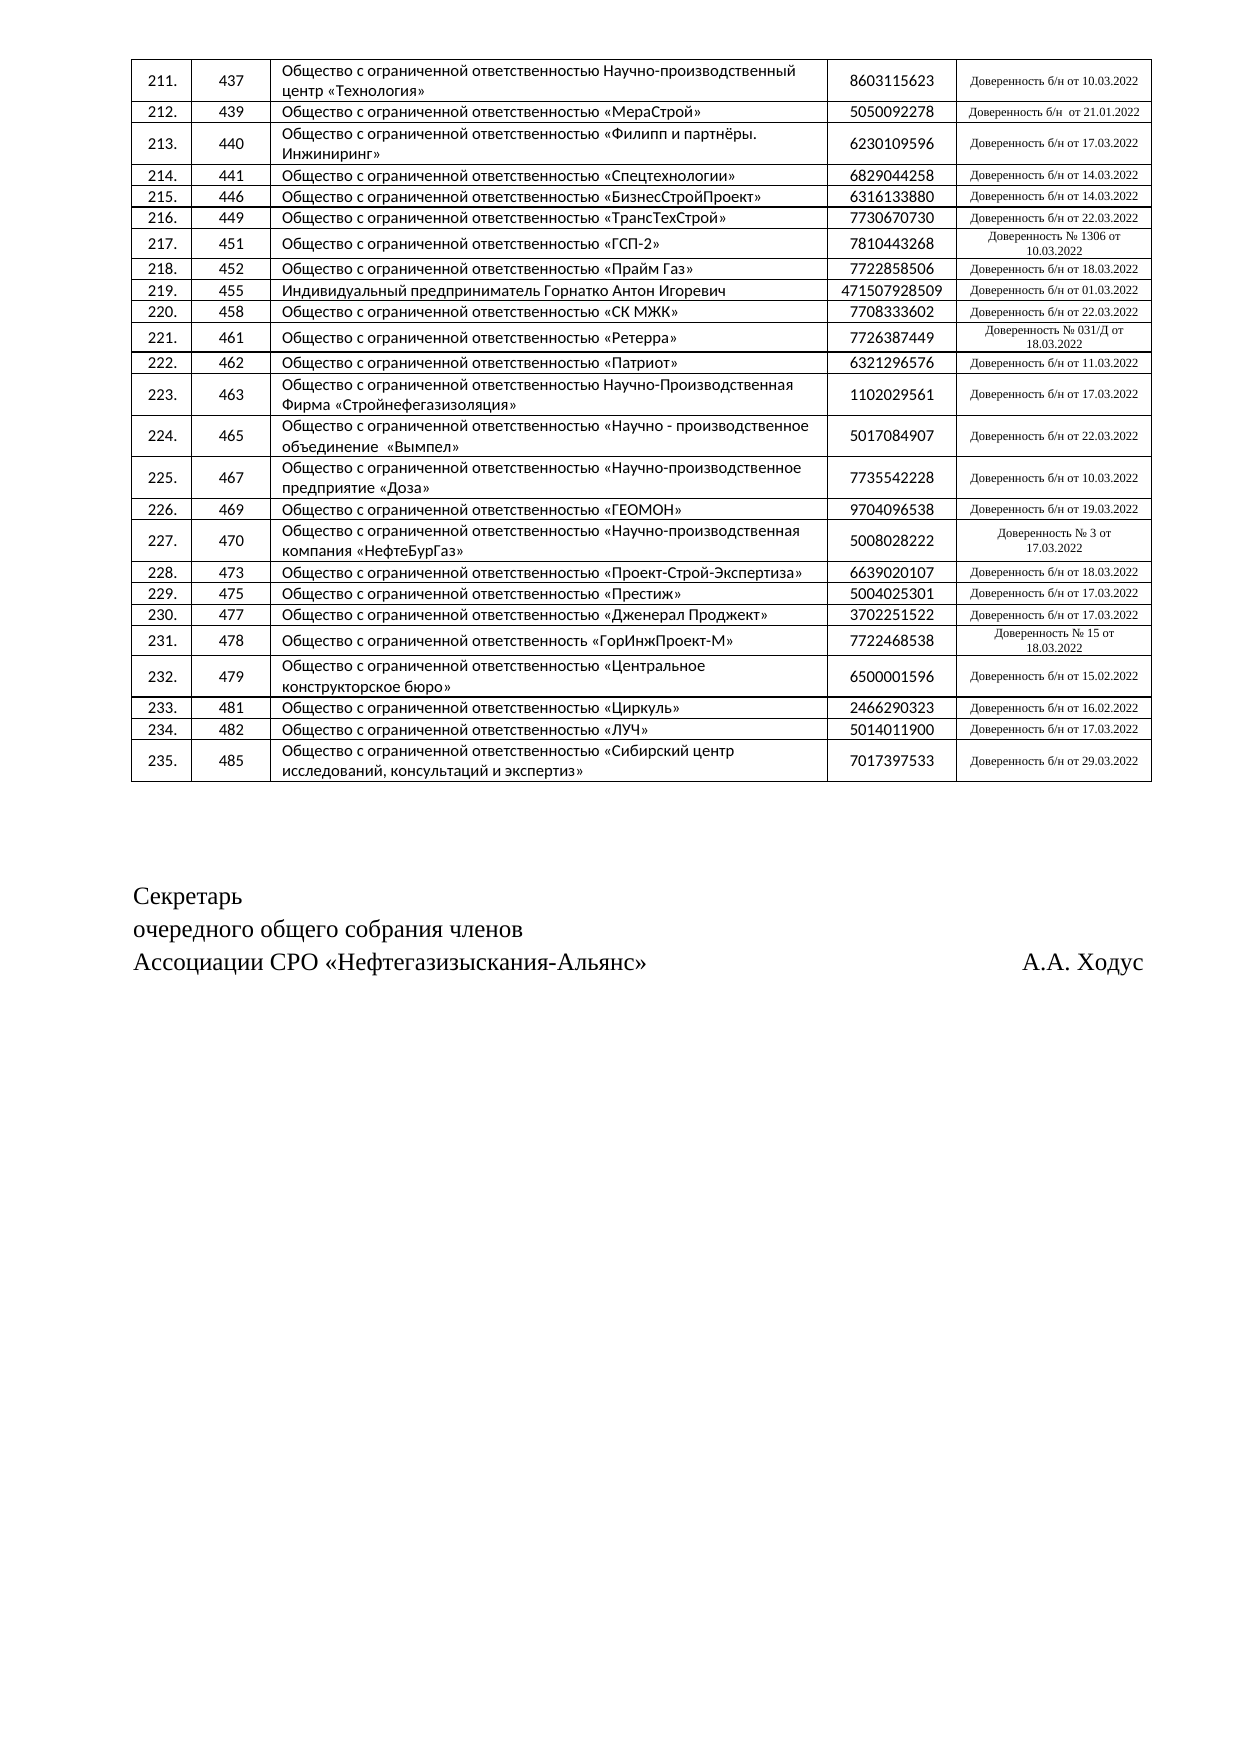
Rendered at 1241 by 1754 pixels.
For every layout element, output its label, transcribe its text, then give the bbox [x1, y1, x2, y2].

table_cell 481 [192, 698, 270, 718]
table_cell Общество с ограниченной ответственностью «Престиж» [271, 583, 827, 603]
table_cell 7735542228 [828, 457, 956, 498]
table_cell Общество с ограниченной ответственностью «Дженерал Проджект» [271, 605, 827, 625]
table_cell 6316133880 [828, 186, 956, 206]
table_cell Индивидуальный предприниматель Горнатко Антон Игоревич [271, 280, 827, 300]
table_cell 5004025301 [828, 583, 956, 603]
table_cell [132, 583, 191, 603]
table_cell 452 [192, 259, 270, 279]
table_cell 5017084907 [828, 416, 956, 456]
table_cell Доверенность б/н от 16.02.2022 [957, 698, 1151, 718]
table_cell Общество с ограниченной ответственностью «Проект-Строй-Экспертиза» [271, 562, 827, 582]
table_cell 463 [192, 374, 270, 414]
table_cell 446 [192, 186, 270, 206]
table_cell Общество с ограниченной ответственностью Научно-Производственная Фирма «Стройнефегазизоляция» [271, 374, 827, 414]
table_cell 467 [192, 457, 270, 498]
table_cell Общество с ограниченной ответственностью «ГЕОМОН» [271, 499, 827, 519]
table_cell [132, 259, 191, 279]
table_cell 7730670730 [828, 208, 956, 228]
table_cell Общество с ограниченной ответственностью «ТрансТехСтрой» [271, 208, 827, 228]
table_cell 439 [192, 102, 270, 122]
table_cell 6829044258 [828, 165, 956, 185]
table_cell Доверенность № 15 от 18.03.2022 [957, 626, 1151, 655]
table_cell [132, 102, 191, 122]
table_cell Доверенность № 1306 от 10.03.2022 [957, 229, 1151, 258]
table_cell Доверенность б/н от 22.03.2022 [957, 301, 1151, 322]
table_cell Общество с ограниченной ответственностью «ЛУЧ» [271, 719, 827, 739]
table_cell 441 [192, 165, 270, 185]
table_cell 462 [192, 353, 270, 373]
table_cell [132, 374, 191, 414]
table_cell Доверенность б/н от 17.03.2022 [957, 605, 1151, 625]
table_cell 478 [192, 626, 270, 655]
table_cell 465 [192, 416, 270, 456]
table_cell Доверенность № 031/Д от 18.03.2022 [957, 323, 1151, 351]
table_cell 8603115623 [828, 60, 956, 101]
table_cell Доверенность б/н от 11.03.2022 [957, 353, 1151, 373]
table_cell Общество с ограниченной ответственностью «Спецтехнологии» [271, 165, 827, 185]
table_cell Общество с ограниченной ответственностью «МераСтрой» [271, 102, 827, 122]
table_cell [132, 353, 191, 373]
table_cell [132, 208, 191, 228]
table_cell 477 [192, 605, 270, 625]
table_cell 6500001596 [828, 656, 956, 696]
text очередного общего собрания членов [133, 914, 1152, 943]
table_cell 7726387449 [828, 323, 956, 351]
table_cell Доверенность б/н от 18.03.2022 [957, 562, 1151, 582]
table_cell 7017397533 [828, 740, 956, 781]
table_cell Общество с ограниченной ответственностью «Прайм Газ» [271, 259, 827, 279]
table_cell Общество с ограниченной ответственность «ГорИнжПроект-М» [271, 626, 827, 655]
table_cell 440 [192, 123, 270, 164]
table_cell [132, 626, 191, 655]
table_cell Доверенность б/н от 14.03.2022 [957, 165, 1151, 185]
table_cell Доверенность б/н от 15.02.2022 [957, 656, 1151, 696]
table_cell 449 [192, 208, 270, 228]
table_cell 479 [192, 656, 270, 696]
table_cell 5050092278 [828, 102, 956, 122]
text Секретарь [133, 881, 1152, 909]
table_cell 1102029561 [828, 374, 956, 414]
table_cell Доверенность б/н от 10.03.2022 [957, 457, 1151, 498]
table_cell 475 [192, 583, 270, 603]
table_cell [132, 698, 191, 718]
table_cell 461 [192, 323, 270, 351]
table_cell 473 [192, 562, 270, 582]
table_cell [132, 280, 191, 300]
table_cell 6321296576 [828, 353, 956, 373]
table_cell 485 [192, 740, 270, 781]
table_cell [132, 457, 191, 498]
table_cell [132, 60, 191, 101]
table_cell [132, 229, 191, 258]
table_cell 7722468538 [828, 626, 956, 655]
table_cell Доверенность б/н от 10.03.2022 [957, 60, 1151, 101]
table_cell 458 [192, 301, 270, 322]
table_cell [132, 740, 191, 781]
table_cell Общество с ограниченной ответственностью «ГСП-2» [271, 229, 827, 258]
table_cell Общество с ограниченной ответственностью «Ретерра» [271, 323, 827, 351]
table_cell Общество с ограниченной ответственностью «Филипп и партнёры. Инжиниринг» [271, 123, 827, 164]
table_cell 482 [192, 719, 270, 739]
table_cell 451 [192, 229, 270, 258]
table_cell 6639020107 [828, 562, 956, 582]
table_cell Доверенность б/н от 01.03.2022 [957, 280, 1151, 300]
table_cell 9704096538 [828, 499, 956, 519]
table_cell 7810443268 [828, 229, 956, 258]
table_cell [132, 562, 191, 582]
table_cell Общество с ограниченной ответственностью «СК МЖК» [271, 301, 827, 322]
table_cell [132, 123, 191, 164]
table_cell Общество с ограниченной ответственностью «Научно-производственная компания «НефтеБурГаз» [271, 520, 827, 561]
table_cell 7722858506 [828, 259, 956, 279]
table_cell [132, 323, 191, 351]
table_cell Общество с ограниченной ответственностью Научно-производственный центр «Технология» [271, 60, 827, 101]
table_cell Доверенность б/н от 29.03.2022 [957, 740, 1151, 781]
table_cell [132, 520, 191, 561]
table_cell 469 [192, 499, 270, 519]
table_cell Общество с ограниченной ответственностью «Сибирский центр исследований, консультаций и экспертиз» [271, 740, 827, 781]
table_cell Общество с ограниченной ответственностью «Научно - производственное объединение «Вымпел» [271, 416, 827, 456]
table_cell 470 [192, 520, 270, 561]
table_cell [132, 656, 191, 696]
table_cell [132, 719, 191, 739]
table_cell Доверенность б/н от 19.03.2022 [957, 499, 1151, 519]
table_cell 6230109596 [828, 123, 956, 164]
table_cell Доверенность б/н от 17.03.2022 [957, 374, 1151, 414]
table_cell Общество с ограниченной ответственностью «Циркуль» [271, 698, 827, 718]
table_cell 455 [192, 280, 270, 300]
table_cell 437 [192, 60, 270, 101]
table_cell 7708333602 [828, 301, 956, 322]
table_cell [132, 416, 191, 456]
table_cell [132, 186, 191, 206]
table_cell Доверенность б/н от 18.03.2022 [957, 259, 1151, 279]
table_cell Общество с ограниченной ответственностью «Научно-производственное предприятие «Доза» [271, 457, 827, 498]
table_cell Доверенность № 3 от 17.03.2022 [957, 520, 1151, 561]
table_cell Доверенность б/н от 17.03.2022 [957, 123, 1151, 164]
table_cell [132, 301, 191, 322]
table_cell Доверенность б/н от 17.03.2022 [957, 719, 1151, 739]
table_cell [132, 165, 191, 185]
table_cell Доверенность б/н от 22.03.2022 [957, 416, 1151, 456]
table_cell Доверенность б/н от 22.03.2022 [957, 208, 1151, 228]
table_cell Общество с ограниченной ответственностью «БизнесСтройПроект» [271, 186, 827, 206]
table_cell [132, 499, 191, 519]
table_cell Общество с ограниченной ответственностью «Центральное конструкторское бюро» [271, 656, 827, 696]
table_cell 2466290323 [828, 698, 956, 718]
table_cell [132, 605, 191, 625]
table_cell 5014011900 [828, 719, 956, 739]
table_cell 5008028222 [828, 520, 956, 561]
table_cell Общество с ограниченной ответственностью «Патриот» [271, 353, 827, 373]
table_cell 3702251522 [828, 605, 956, 625]
table_cell 471507928509 [828, 280, 956, 300]
table_cell Доверенность б/н от 17.03.2022 [957, 583, 1151, 603]
table_cell Доверенность б/н от 14.03.2022 [957, 186, 1151, 206]
text Ассоциации СРО «Нефтегазизыскания-Альянс» А.А. Ходус [133, 947, 1152, 976]
table_cell Доверенность б/н от 21.01.2022 [957, 102, 1151, 122]
